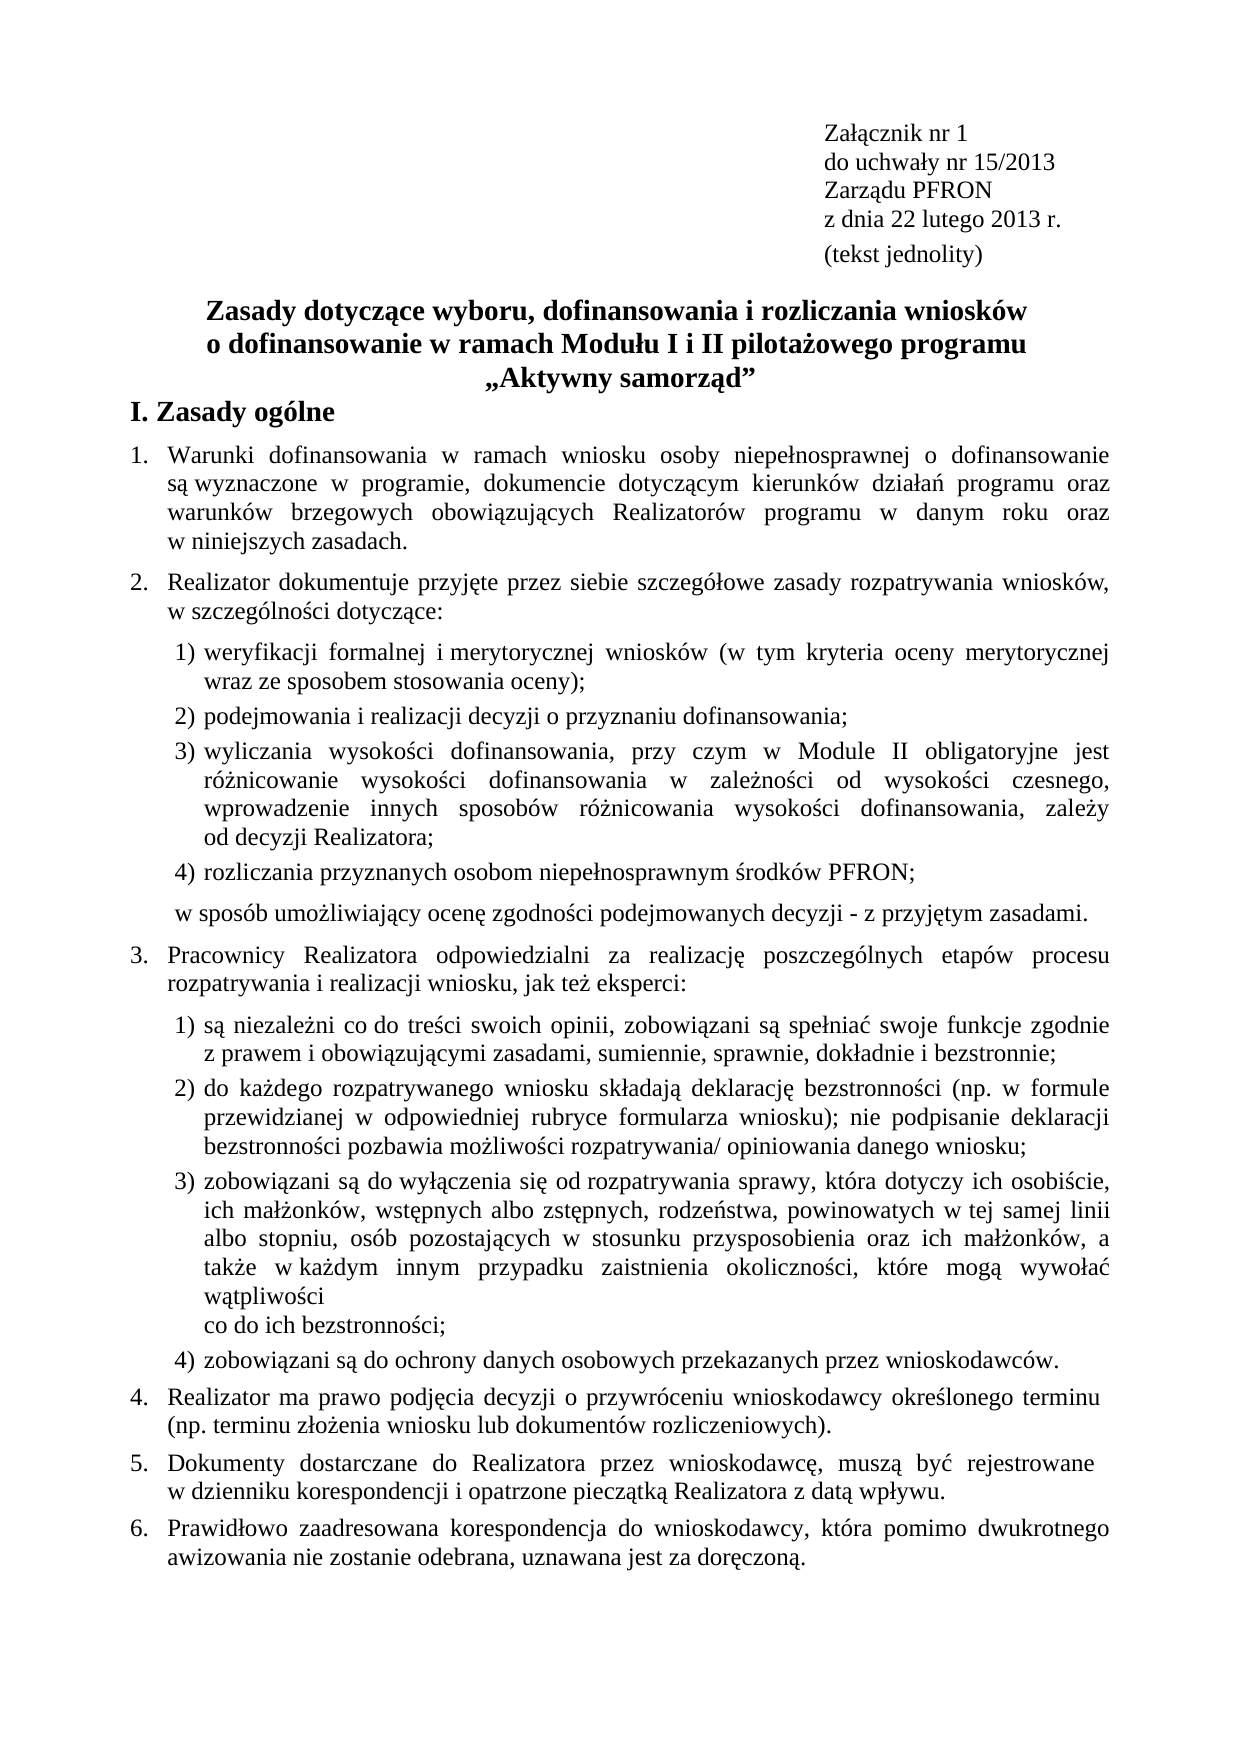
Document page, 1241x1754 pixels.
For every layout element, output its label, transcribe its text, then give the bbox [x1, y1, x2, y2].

text (tekst jednolity) [824, 239, 1110, 268]
text Zarządu PFRON [824, 176, 1110, 204]
list rozliczania przyznanych osobom niepełnosprawnym środków PFRON; [174, 857, 1110, 886]
text Załącznik nr 1 [824, 118, 1110, 147]
text Zasady dotyczące wyboru, dofinansowania i rozliczania wniosków o dofinansowanie w ramach Modułu I i II pilotażowego programu „Aktywny samorząd” [130, 293, 1110, 394]
list zobowiązani są do wyłączenia się od rozpatrywania sprawy, która dotyczy ich osobiście, ich małżonków, wstępnych albo zstępnych, rodzeństwa, powinowatych w tej samej linii albo stopniu, osób pozostających w stosunku przysposobienia oraz ich małżonków, a także w każdym innym przypadku zaistnienia okoliczności, które mogą wywołać wątpliwości co do ich bezstronności; [174, 1166, 1110, 1338]
text z dnia 22 lutego 2013 r. [824, 204, 1110, 233]
subtitle I. Zasady ogólne [130, 394, 1110, 427]
list zobowiązani są do ochrony danych osobowych przekazanych przez wnioskodawców. [174, 1345, 1110, 1373]
list Dokumenty dostarczane do Realizatora przez wnioskodawcę, muszą być rejestrowane w dzienniku korespondencji i opatrzone pieczątką Realizatora z datą wpływu. [130, 1448, 1110, 1505]
list Pracownicy Realizatora odpowiedzialni za realizację poszczególnych etapów procesu rozpatrywania i realizacji wniosku, jak też eksperci: [130, 940, 1110, 997]
list Prawidłowo zaadresowana korespondencja do wnioskodawcy, która pomimo dwukrotnego awizowania nie zostanie odebrana, uznawana jest za doręczoną. [130, 1513, 1110, 1571]
list podejmowania i realizacji decyzji o przyznaniu dofinansowania; [174, 701, 1110, 730]
text w sposób umożliwiający ocenę zgodności podejmowanych decyzji - z przyjętym zasadami. [174, 898, 1110, 927]
list weryfikacji formalnej i merytorycznej wniosków (w tym kryteria oceny merytorycznej wraz ze sposobem stosowania oceny); [174, 637, 1110, 695]
text do uchwały nr 15/2013 [824, 147, 1110, 176]
list wyliczania wysokości dofinansowania, przy czym w Module II obligatoryjne jest różnicowanie wysokości dofinansowania w zależności od wysokości czesnego, wprowadzenie innych sposobów różnicowania wysokości dofinansowania, zależy od decyzji Realizatora; [174, 736, 1110, 851]
list Warunki dofinansowania w ramach wniosku osoby niepełnosprawnej o dofinansowanie są wyznaczone w programie, dokumencie dotyczącym kierunków działań programu oraz warunków brzegowych obowiązujących Realizatorów programu w danym roku oraz w niniejszych zasadach. [130, 440, 1110, 555]
list do każdego rozpatrywanego wniosku składają deklarację bezstronności (np. w formule przewidzianej w odpowiedniej rubryce formularza wniosku); nie podpisanie deklaracji bezstronności pozbawia możliwości rozpatrywania/ opiniowania danego wniosku; [174, 1073, 1110, 1160]
list Realizator dokumentuje przyjęte przez siebie szczegółowe zasady rozpatrywania wniosków, w szczególności dotyczące: [130, 567, 1110, 625]
list są niezależni co do treści swoich opinii, zobowiązani są spełniać swoje funkcje zgodnie z prawem i obowiązującymi zasadami, sumiennie, sprawnie, dokładnie i bezstronnie; [174, 1010, 1110, 1067]
list Realizator ma prawo podjęcia decyzji o przywróceniu wnioskodawcy określonego terminu (np. terminu złożenia wniosku lub dokumentów rozliczeniowych). [130, 1382, 1110, 1439]
